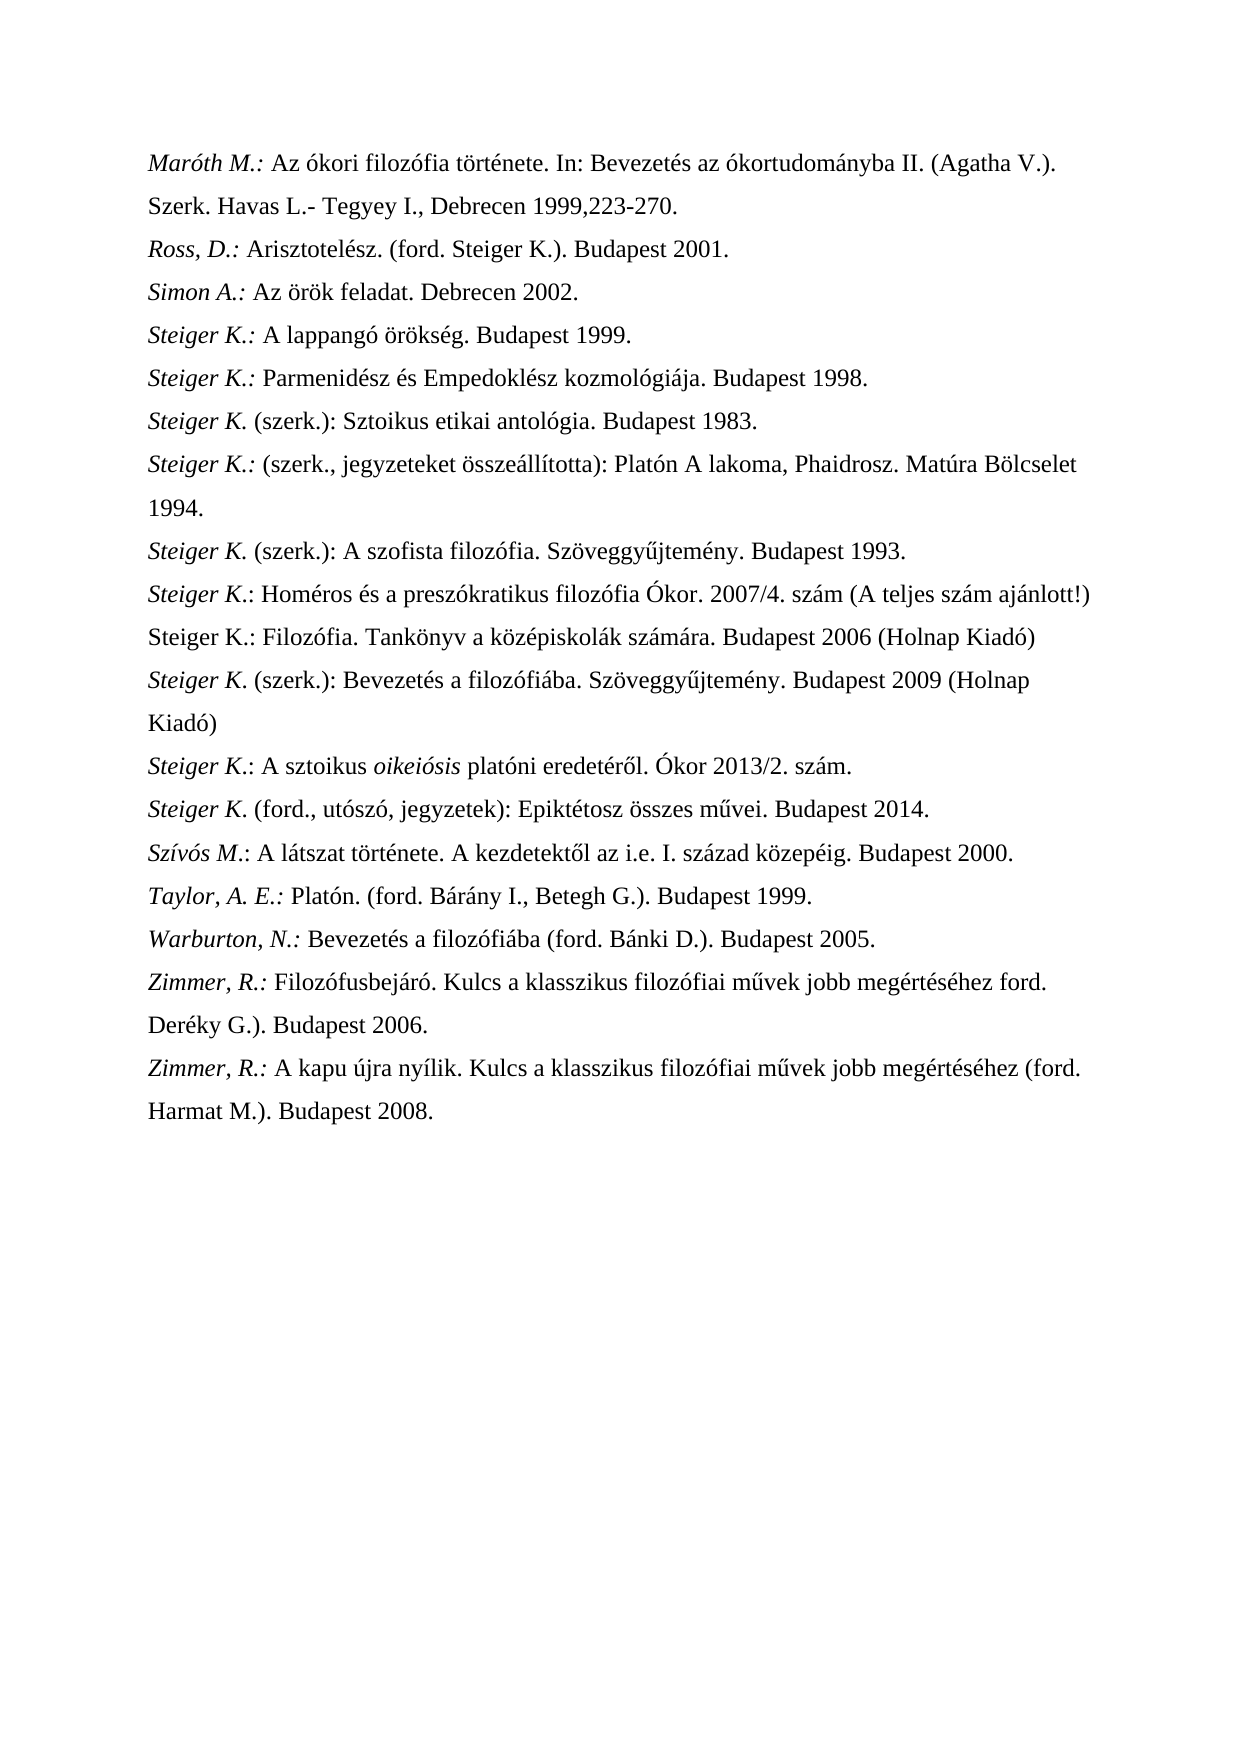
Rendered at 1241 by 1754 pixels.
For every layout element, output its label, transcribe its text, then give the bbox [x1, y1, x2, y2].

text Steiger K.: Parmenidész és Empedoklész kozmológiája. Budapest 1998. [148, 363, 1093, 392]
text Steiger K.: A sztoikus oikeiósis platóni eredetéről. Ókor 2013/2. szám. [148, 751, 1093, 780]
text Szívós M.: A látszat története. A kezdetektől az i.e. I. század közepéig. Budapest 2000. [148, 838, 1093, 866]
text Steiger K.: A lappangó örökség. Budapest 1999. [148, 320, 1093, 349]
text Steiger K.: (szerk., jegyzeteket összeállította): Platón A lakoma, Phaidrosz. Matúra Bölcselet 1994. [148, 449, 1093, 521]
text Zimmer, R.: Filozófusbejáró. Kulcs a klasszikus filozófiai művek jobb megértéséhez ford. Deréky G.). Budapest 2006. [148, 967, 1093, 1039]
text Zimmer, R.: A kapu újra nyílik. Kulcs a klasszikus filozófiai művek jobb megértéséhez (ford. Harmat M.). Budapest 2008. [148, 1053, 1093, 1125]
text Steiger K.: Homéros és a preszókratikus filozófia Ókor. 2007/4. szám (A teljes szám ajánlott!) [148, 579, 1093, 608]
text Steiger K. (szerk.): Sztoikus etikai antológia. Budapest 1983. [148, 406, 1093, 435]
text Ross, D.: Arisztotelész. (ford. Steiger K.). Budapest 2001. [148, 234, 1093, 263]
text Maróth M.: Az ókori filozófia története. In: Bevezetés az ókortudományba II. (Agatha V.). Szerk. Havas L.- Tegyey I., Debrecen 1999,223-270. [148, 148, 1093, 219]
text Warburton, N.: Bevezetés a filozófiába (ford. Bánki D.). Budapest 2005. [148, 924, 1093, 953]
text Steiger K.: Filozófia. Tankönyv a középiskolák számára. Budapest 2006 (Holnap Kiadó) [148, 622, 1093, 651]
text Steiger K. (szerk.): Bevezetés a filozófiába. Szöveggyűjtemény. Budapest 2009 (Holnap Kiadó) [148, 665, 1093, 737]
text Taylor, A. E.: Platón. (ford. Bárány I., Betegh G.). Budapest 1999. [148, 881, 1093, 909]
text Simon A.: Az örök feladat. Debrecen 2002. [148, 277, 1093, 306]
text Steiger K. (szerk.): A szofista filozófia. Szöveggyűjtemény. Budapest 1993. [148, 536, 1093, 564]
text Steiger K. (ford., utószó, jegyzetek): Epiktétosz összes művei. Budapest 2014. [148, 794, 1093, 823]
